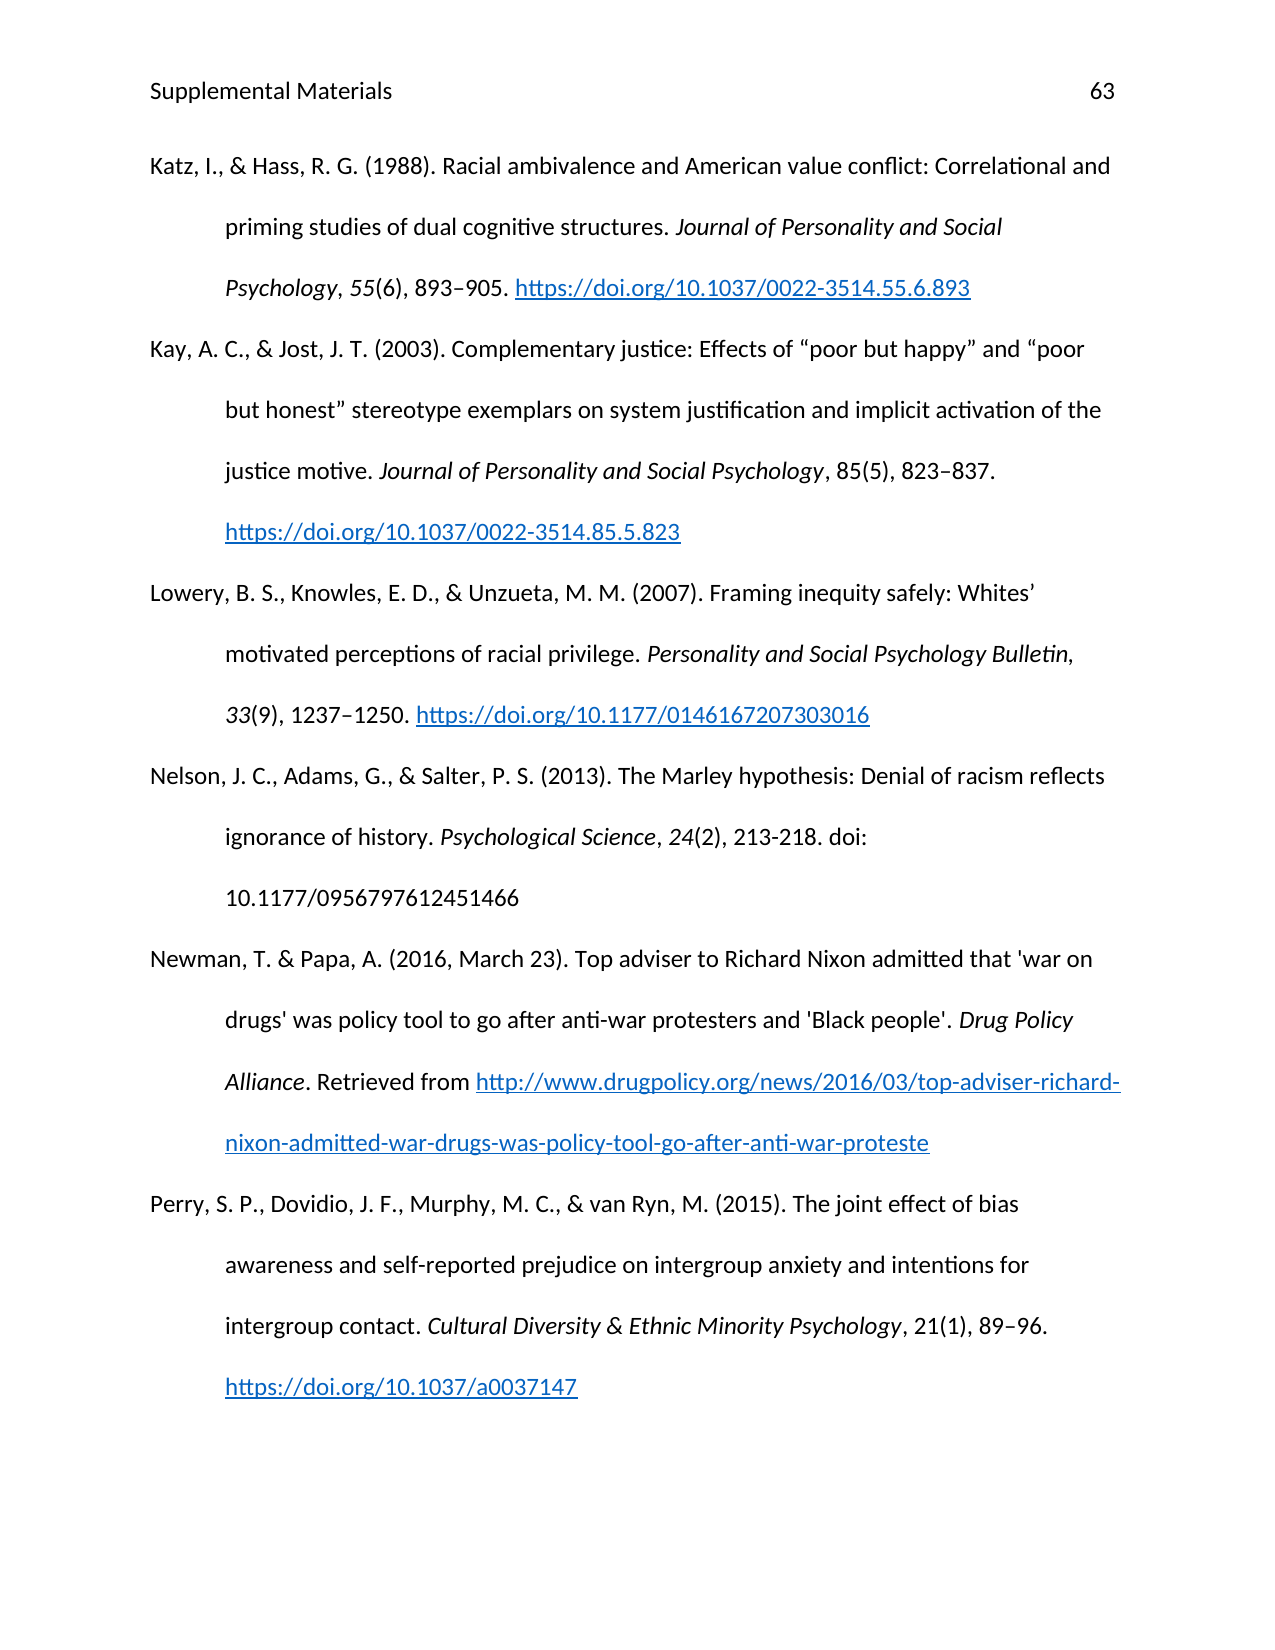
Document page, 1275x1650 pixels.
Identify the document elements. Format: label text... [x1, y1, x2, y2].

text Katz, I., & Hass, R. G. (1988). Racial ambivalence and American value conflict: Correlational and priming studies of dual cognitive structures. Journal of Personality and Social Psychology, 55(6), 893–905. https://doi.org/10.1037/0022-3514.55.6.893 [150, 150, 1125, 303]
text Perry, S. P., Dovidio, J. F., Murphy, M. C., & van Ryn, M. (2015). The joint effect of bias awareness and self-reported prejudice on intergroup anxiety and intentions for intergroup contact. Cultural Diversity & Ethnic Minority Psychology, 21(1), 89–96. https://doi.org/10.1037/a0037147 [150, 1188, 1125, 1401]
text Nelson, J. C., Adams, G., & Salter, P. S. (2013). The Marley hypothesis: Denial of racism reflects ignorance of history. Psychological Science, 24(2), 213-218. doi: 10.1177/0956797612451466 [150, 760, 1125, 913]
text Kay, A. C., & Jost, J. T. (2003). Complementary justice: Effects of “poor but happy” and “poor but honest” stereotype exemplars on system justification and implicit activation of the justice motive. Journal of Personality and Social Psychology, 85(5), 823–837. https://doi.org/10.1037/0022-3514.85.5.823 [150, 333, 1125, 547]
text Newman, T. & Papa, A. (2016, March 23). Top adviser to Richard Nixon admitted that 'war on drugs' was policy tool to go after anti-war protesters and 'Black people'. Drug Policy Alliance. Retrieved from http://www.drugpolicy.org/news/2016/03/top-adviser-richard-nixon-admitted-war-drugs-was-policy-tool-go-after-anti-war-proteste [150, 943, 1125, 1157]
text Lowery, B. S., Knowles, E. D., & Unzueta, M. M. (2007). Framing inequity safely: Whites’ motivated perceptions of racial privilege. Personality and Social Psychology Bulletin, 33(9), 1237–1250. https://doi.org/10.1177/0146167207303016 [150, 577, 1125, 730]
